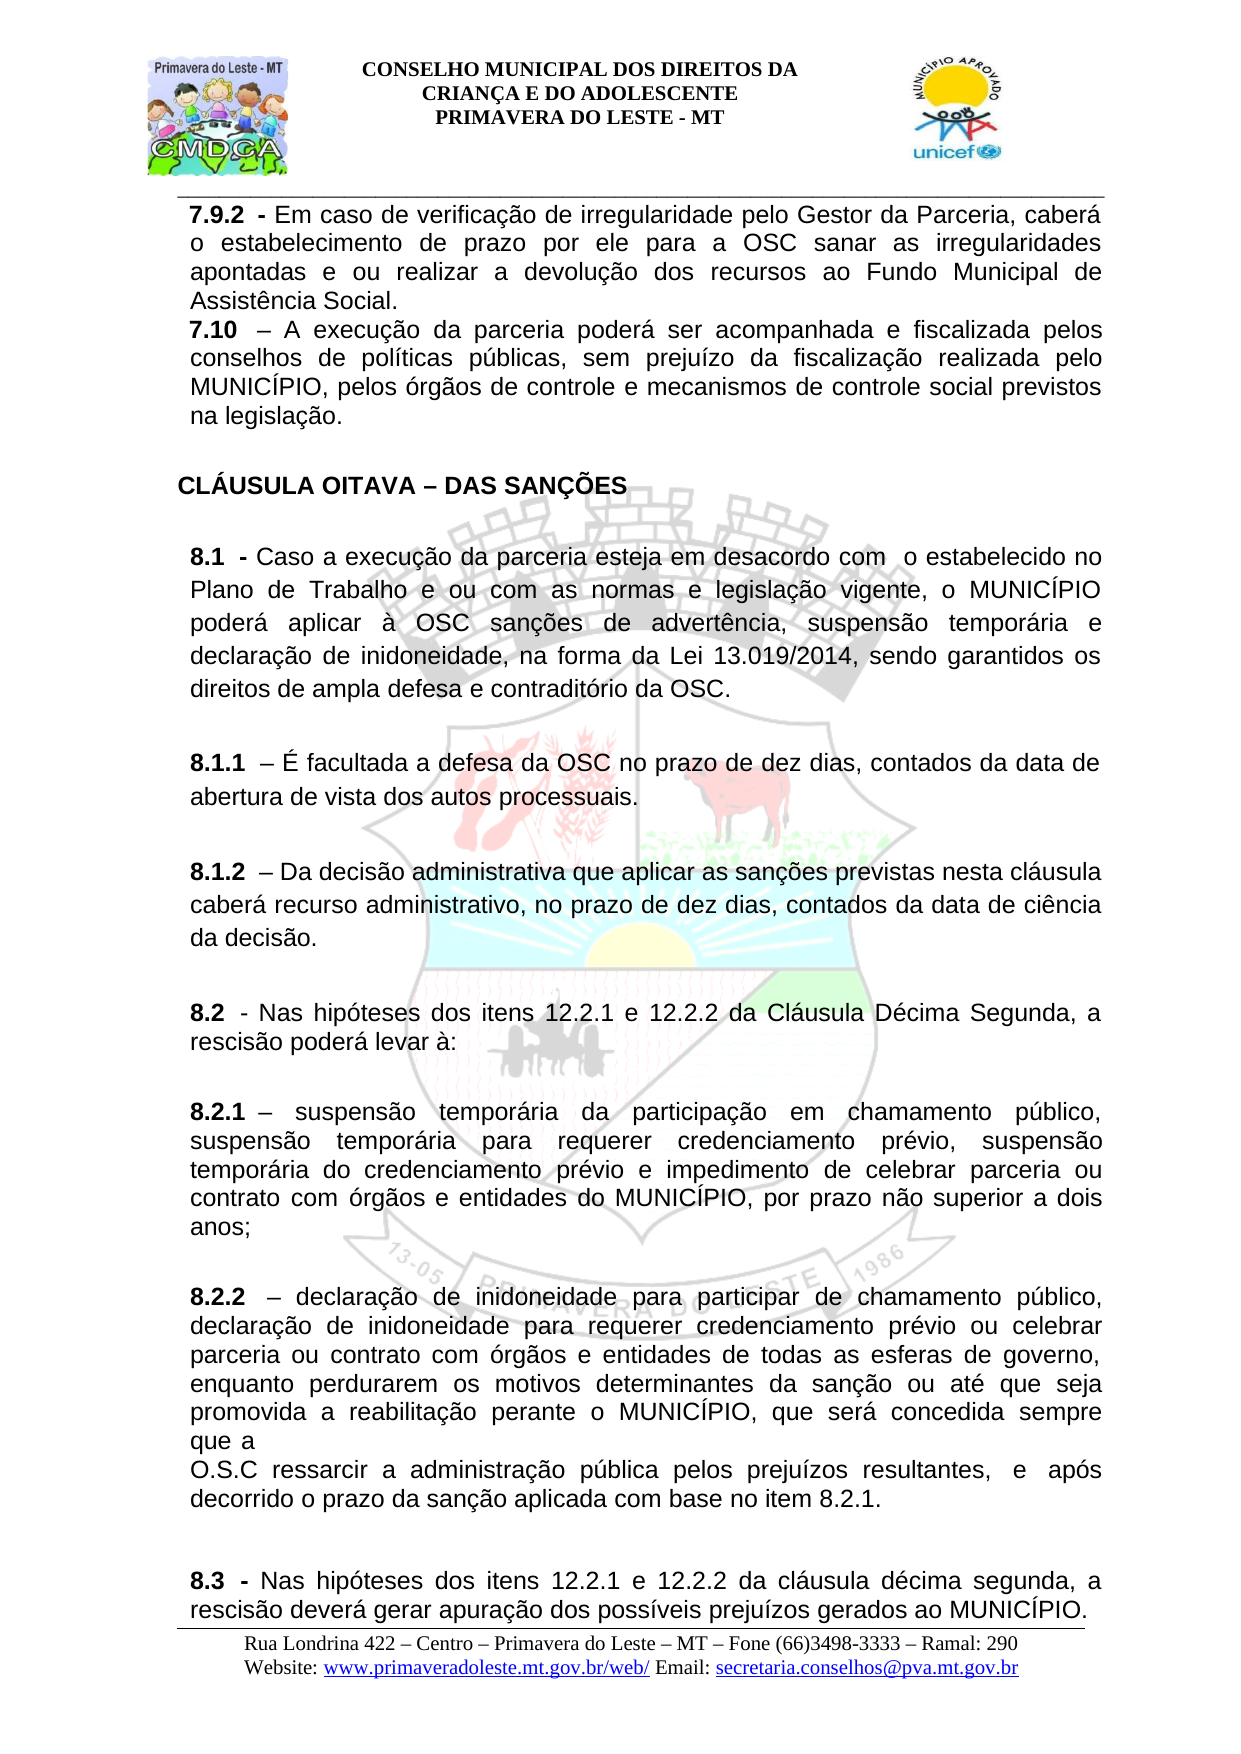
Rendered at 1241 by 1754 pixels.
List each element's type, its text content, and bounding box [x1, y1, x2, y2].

picture [147, 56, 289, 176]
list - Nas hipóteses dos itens 12.2.1 e 12.2.2 da Cláusula Décima Segunda, a rescisão poderá levar à: [190, 998, 1102, 1056]
list – Da decisão administrativa que aplicar as sanções previstas nesta cláusula caberá recurso administrativo, no prazo de dez dias, contados da data de ciência da decisão. [190, 857, 1103, 952]
list – É facultada a defesa da OSC no prazo de dez dias, contados da data de abertura de vista dos autos processuais. [190, 748, 1102, 810]
list - Caso a execução da parceria esteja em desacordo com o estabelecido no Plano de Trabalho e ou com as normas e legislação vigente, o MUNICÍPIO poderá aplicar à OSC sanções de advertência, suspensão temporária e declaração de inidoneidade, na forma da Lei 13.019/2014, sendo garantidos os direitos de ampla defesa e contraditório da OSC. [190, 542, 1103, 703]
list - Em caso de verificação de irregularidade pelo Gestor da Parceria, caberá o estabelecimento de prazo por ele para a OSC sanar as irregularidades apontadas e ou realizar a devolução dos recursos ao Fundo Municipal de Assistência Social. [189, 199, 1102, 314]
subtitle CLÁUSULA OITAVA – DAS SANÇÕES [177, 471, 1122, 500]
list – A execução da parceria poderá ser acompanhada e fiscalizada pelos conselhos de políticas públicas, sem prejuízo da fiscalização realizada pelo MUNICÍPIO, pelos órgãos de controle e mecanismos de controle social previstos na legislação. [189, 314, 1103, 429]
list – suspensão temporária da participação em chamamento público, suspensão temporária para requerer credenciamento prévio, suspensão temporária do credenciamento prévio e impedimento de celebrar parceria ou contrato com órgãos e entidades do MUNICÍPIO, por prazo não superior a dois anos; [190, 1097, 1103, 1241]
list - Nas hipóteses dos itens 12.2.1 e 12.2.2 da cláusula décima segunda, a rescisão deverá gerar apuração dos possíveis prejuízos gerados ao MUNICÍPIO. [190, 1566, 1102, 1623]
picture [908, 56, 1008, 161]
list – declaração de inidoneidade para participar de chamamento público, declaração de inidoneidade para requerer credenciamento prévio ou celebrar parceria ou contrato com órgãos e entidades de todas as esferas de governo, enquanto perdurarem os motivos determinantes da sanção ou até que seja promovida a reabilitação perante o MUNICÍPIO, que será concedida sempre que a [190, 1282, 1102, 1455]
text O.S.C ressarcir a administração pública pelos prejuízos resultantes, e após decorrido o prazo da sanção aplicada com base no item 8.2.1. [190, 1455, 1103, 1512]
